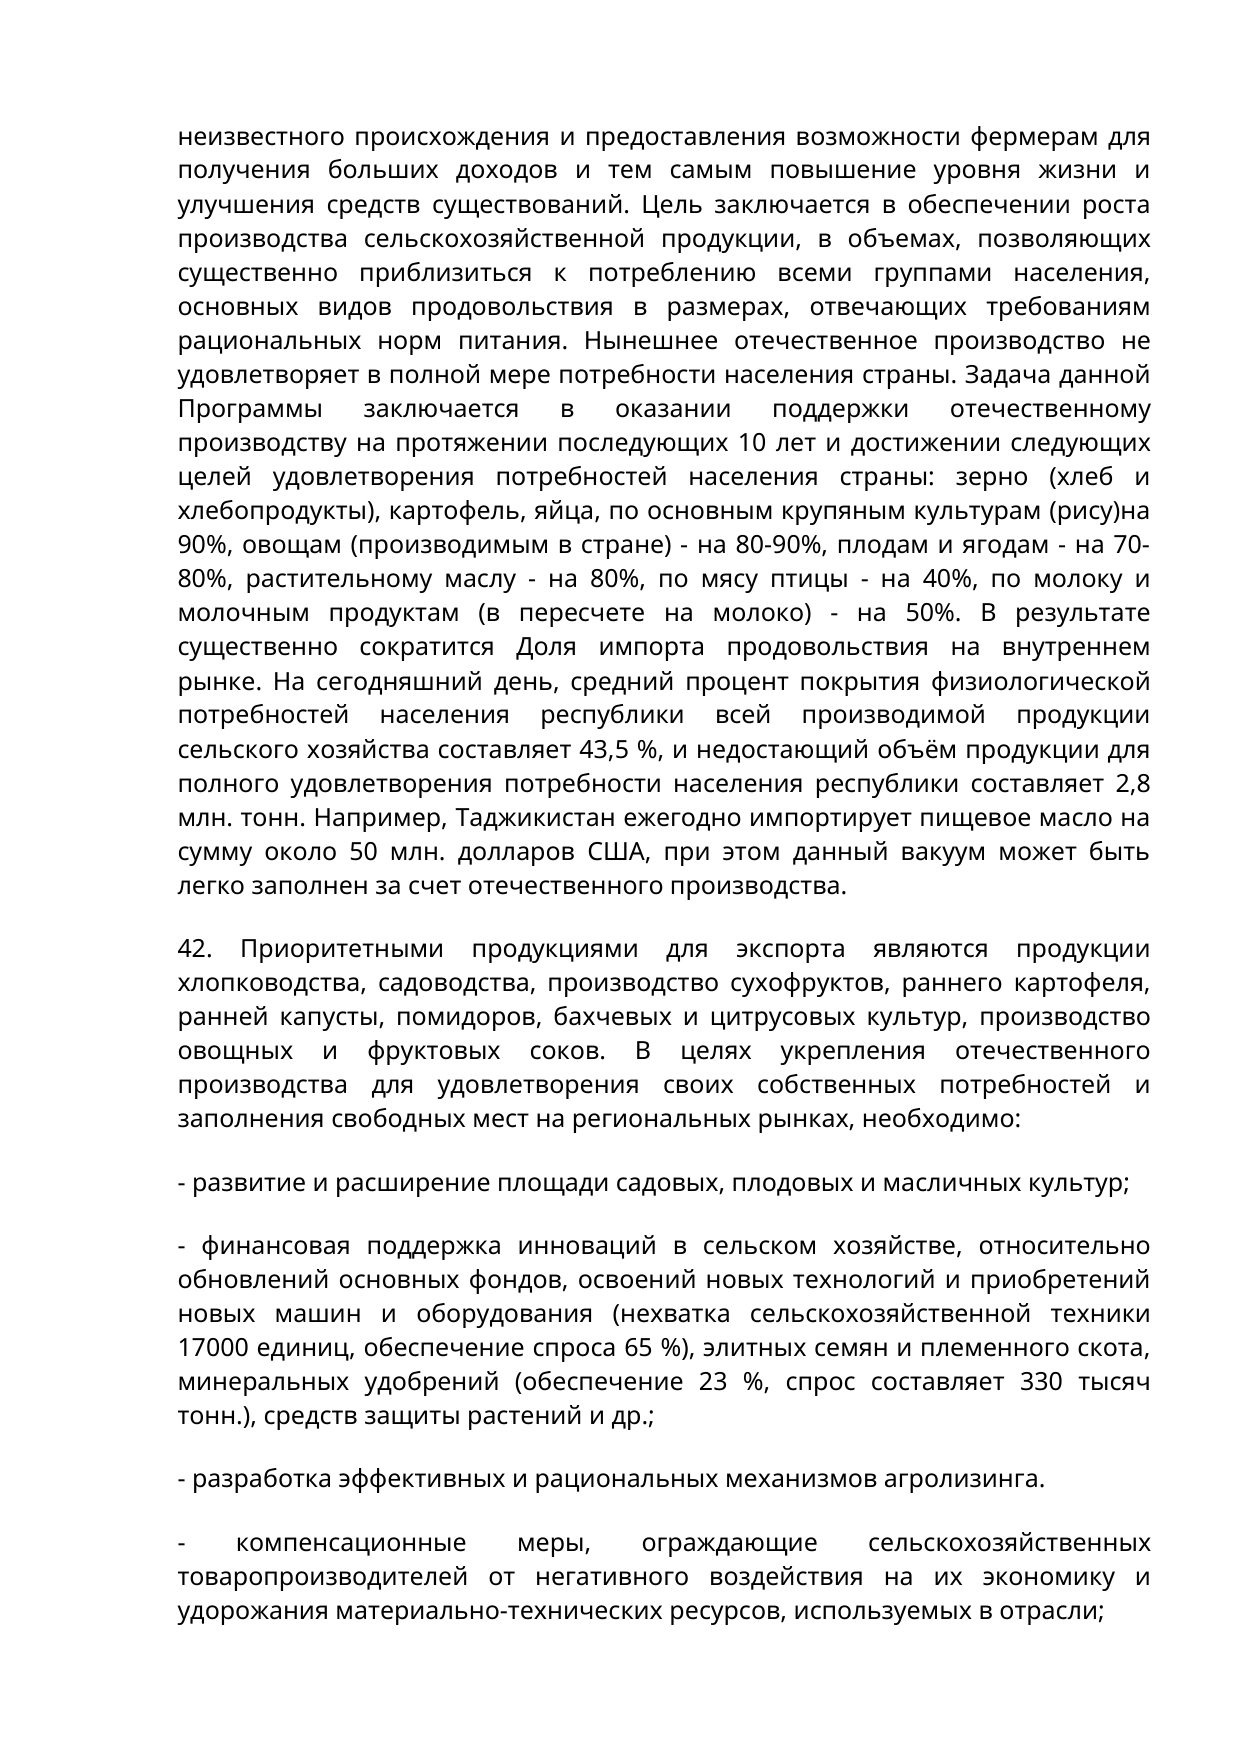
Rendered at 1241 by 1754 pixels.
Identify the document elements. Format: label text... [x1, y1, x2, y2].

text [177, 118, 1152, 902]
text 42. Приоритетными продукциями для экспорта являются продукции хлопководства, садоводства, производство сухофруктов, раннего картофеля, ранней капусты, помидоров, бахчевых и цитрусовых культур, производство овощных и фруктовых соков. В целях укрепления отечественного производства для удовлетворения своих собственных потребностей и заполнения свободных мест на региональных рынках, необходимо: [177, 931, 1152, 1135]
text - разработка эффективных и рациональных механизмов агролизинга. [177, 1461, 1152, 1495]
text - развитие и расширение площади садовых, плодовых и масличных культур; [177, 1164, 1152, 1198]
text - финансовая поддержка инноваций в сельском хозяйстве, относительно обновлений основных фондов, освоений новых технологий и приобретений новых машин и оборудования (нехватка сельскохозяйственной техники 17000 единиц, обеспечение спроса 65 %), элитных семян и племенного скота, минеральных удобрений (обеспечение 23 %, спрос составляет 330 тысяч тонн.), средств защиты растений и др.; [177, 1227, 1152, 1432]
text - компенсационные меры, ограждающие сельскохозяйственных товаропроизводителей от негативного воздействия на их экономику и удорожания материально-технических ресурсов, используемых в отрасли; [177, 1524, 1152, 1626]
